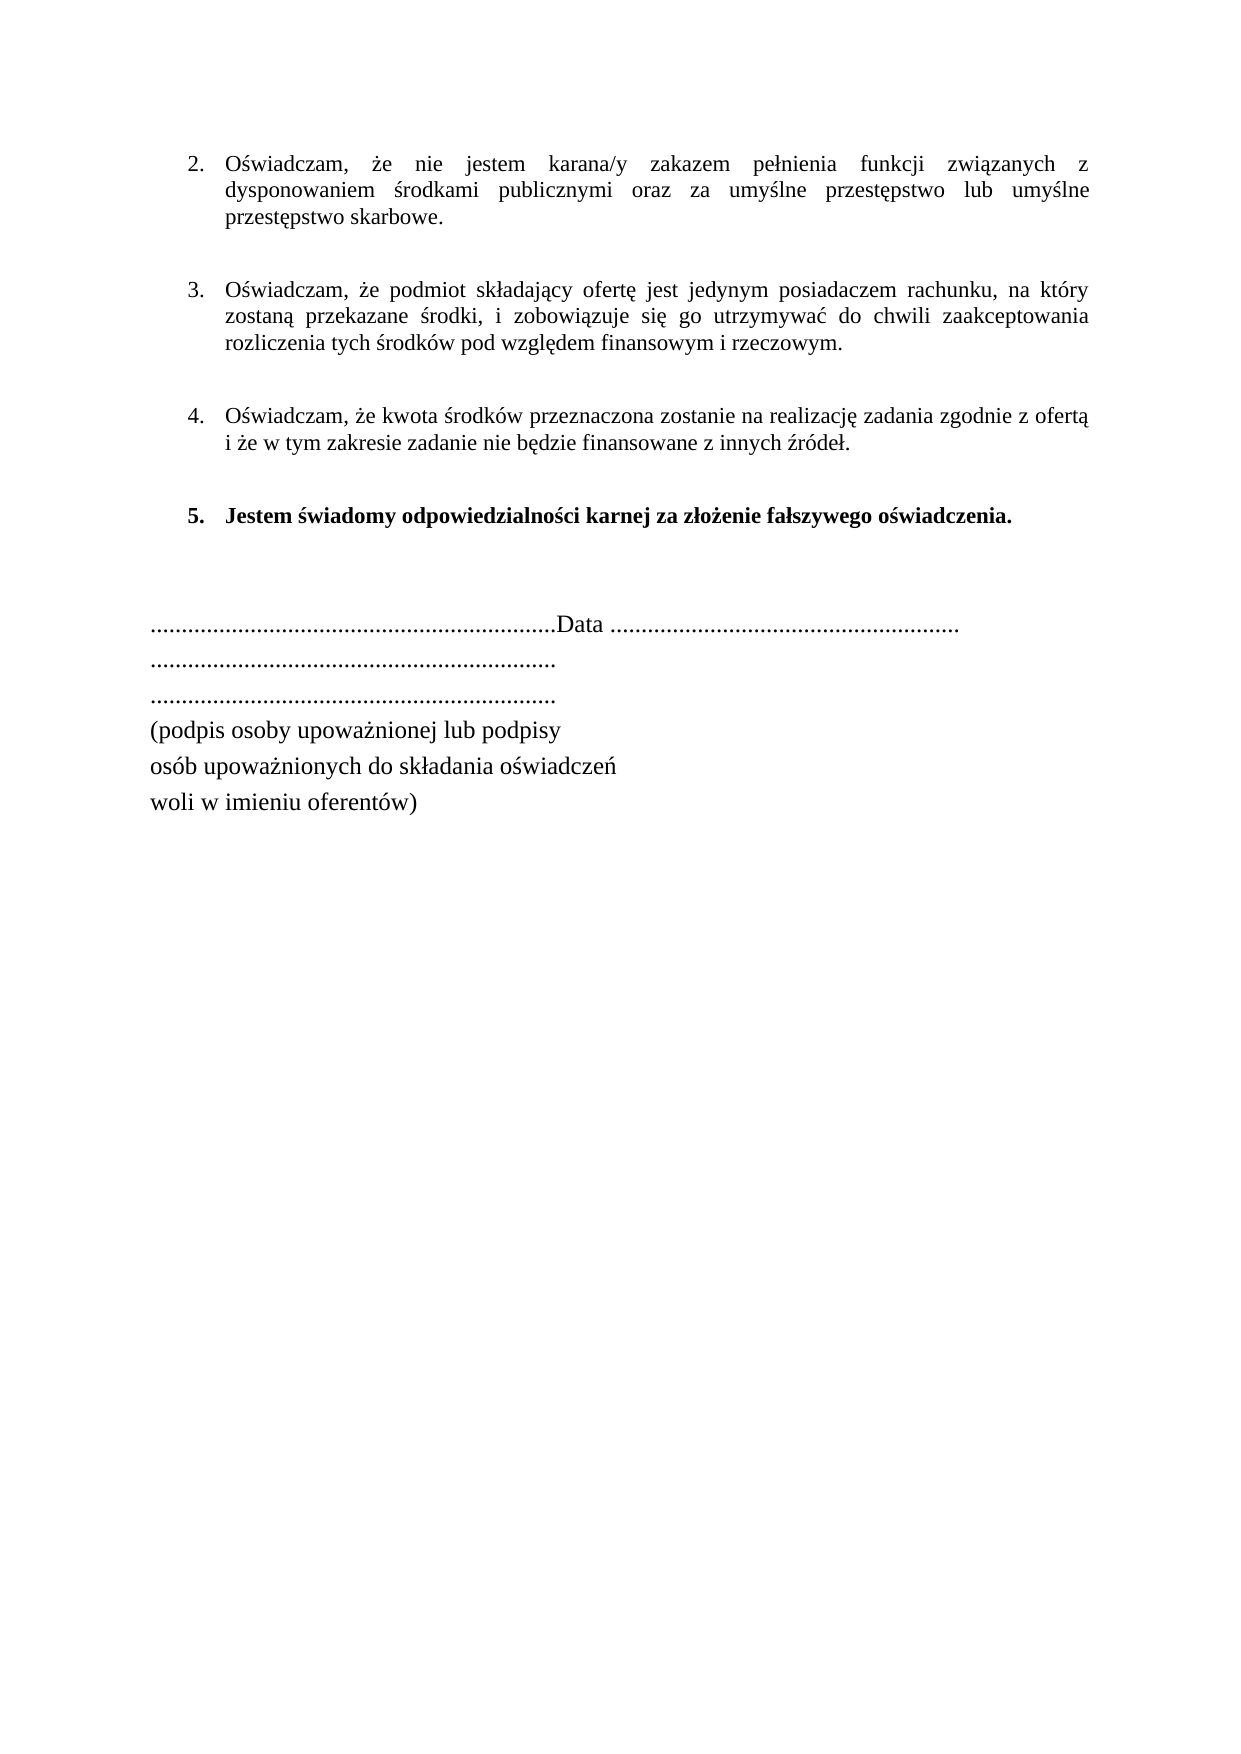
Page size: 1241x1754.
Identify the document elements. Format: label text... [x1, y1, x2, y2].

text woli w imieniu oferentów) [150, 787, 1090, 816]
text ................................................................. [150, 680, 1090, 709]
list Oświadczam, że podmiot składający ofertę jest jedynym posiadaczem rachunku, na który zostaną przekazane środki, i zobowiązuje się go utrzymywać do chwili zaakceptowania rozliczenia tych środków pod względem finansowym i rzeczowym. [187, 276, 1090, 355]
list Oświadczam, że kwota środków przeznaczona zostanie na realizację zadania zgodnie z ofertą i że w tym zakresie zadanie nie będzie finansowane z innych źródeł. [187, 402, 1090, 455]
text ................................................................. [150, 644, 1090, 673]
text osób upoważnionych do składania oświadczeń [150, 751, 1090, 780]
list Oświadczam, że nie jestem karana/y zakazem pełnienia funkcji związanych z dysponowaniem środkami publicznymi oraz za umyślne przestępstwo lub umyślne przestępstwo skarbowe. [187, 150, 1090, 229]
text (podpis osoby upoważnionej lub podpisy [150, 716, 1090, 744]
list Jestem świadomy odpowiedzialności karnej za złożenie fałszywego oświadczenia. [187, 502, 1090, 529]
text .................................................................Data ........................................................ [150, 609, 1090, 637]
